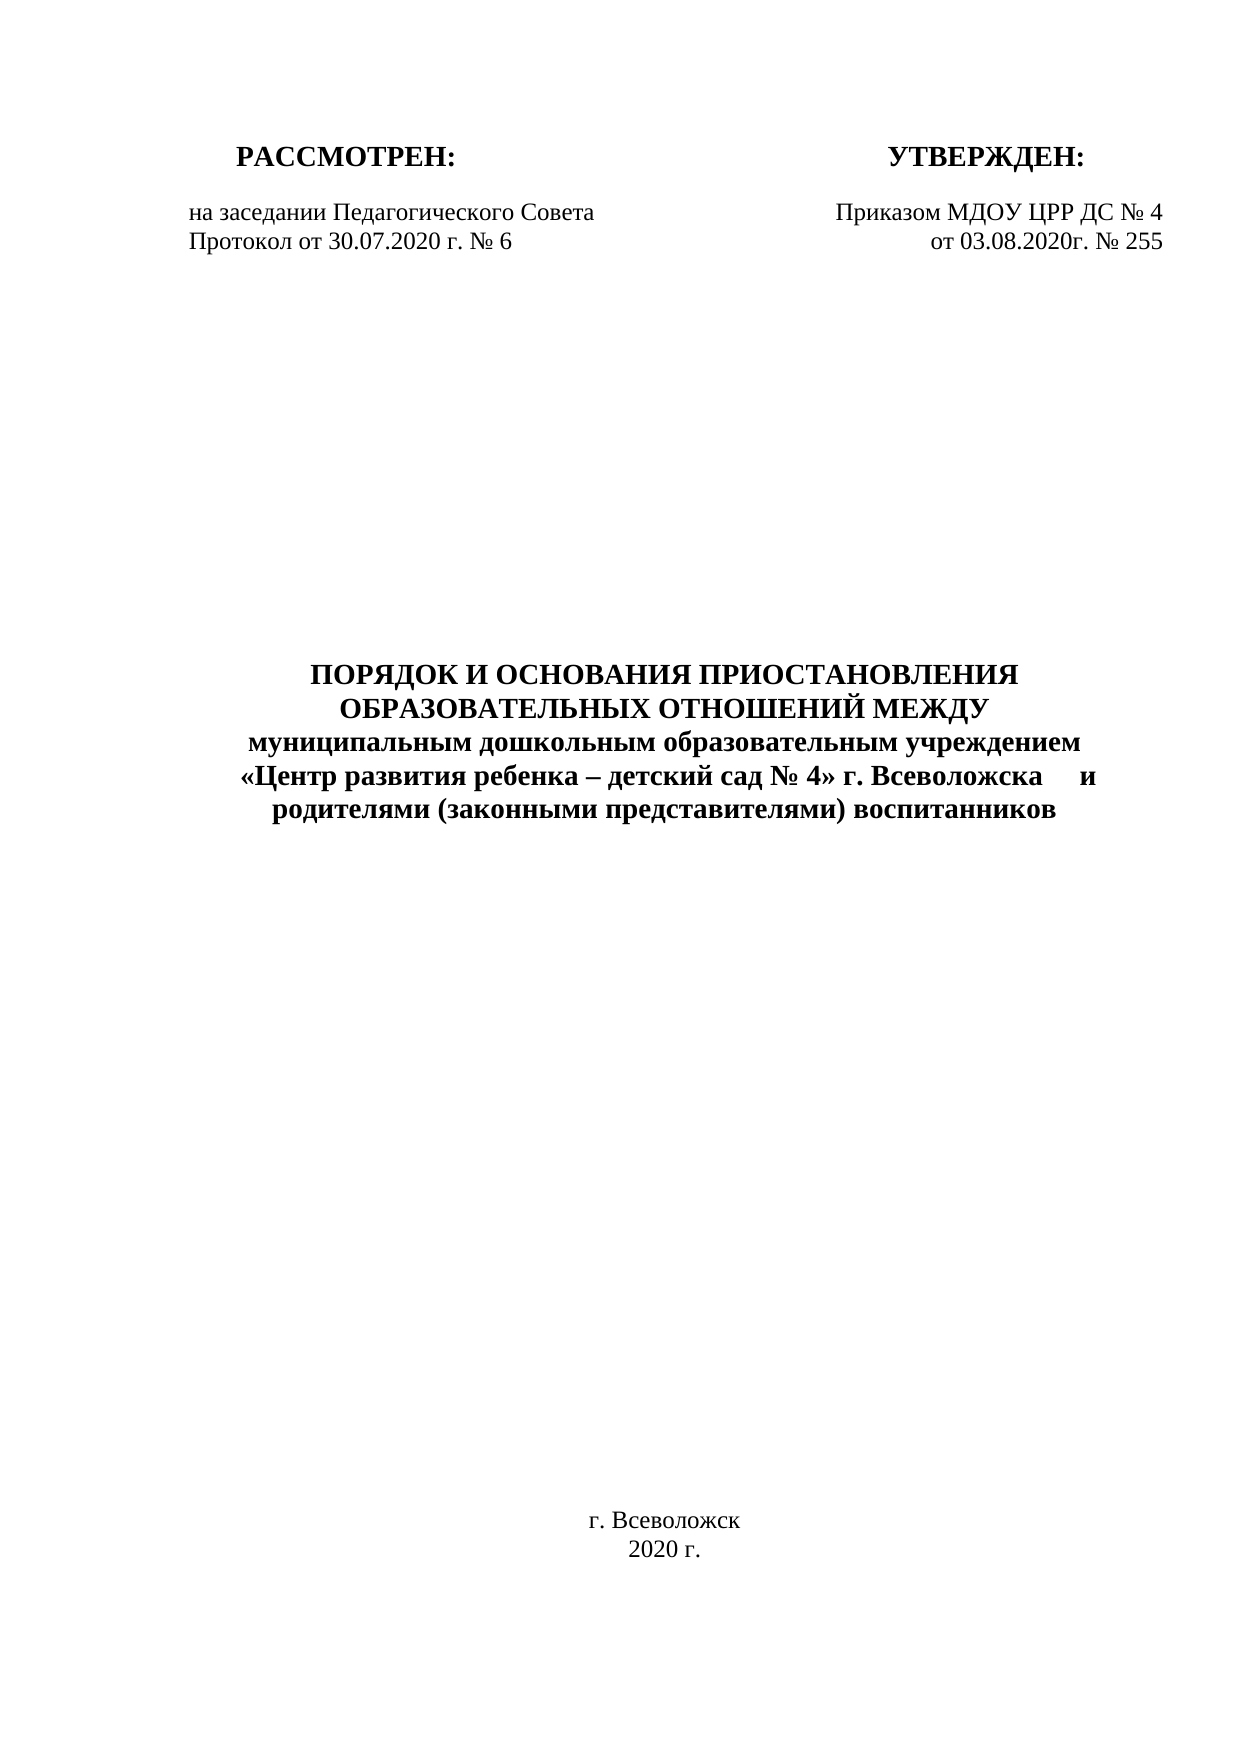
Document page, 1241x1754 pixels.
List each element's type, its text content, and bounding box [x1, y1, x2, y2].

text ПОРЯДОК И ОСНОВАНИЯ ПРИОСТАНОВЛЕНИЯ ОБРАЗОВАТЕЛЬНЫХ ОТНОШЕНИЙ МЕЖДУ [177, 657, 1152, 724]
text «Центр развития ребенка – детский сад № 4» г. Всеволожска и родителями (законными представителями) воспитанников [177, 758, 1152, 825]
table_header Приказом МДОУ ЦРР ДС № 4 от 03.08.2020г. № 255 [646, 197, 1174, 312]
table_header УТВЕРЖДЕН: [694, 139, 1221, 197]
text 2020 г. [177, 1534, 1152, 1563]
text муниципальным дошкольным образовательным учреждением [177, 724, 1152, 758]
table_header на заседании Педагогического Совета Протокол от 30.07.2020 г. № 6 [177, 197, 646, 312]
table_header РАССМОТРЕН: [225, 139, 693, 197]
text г. Всеволожск [177, 1505, 1152, 1534]
